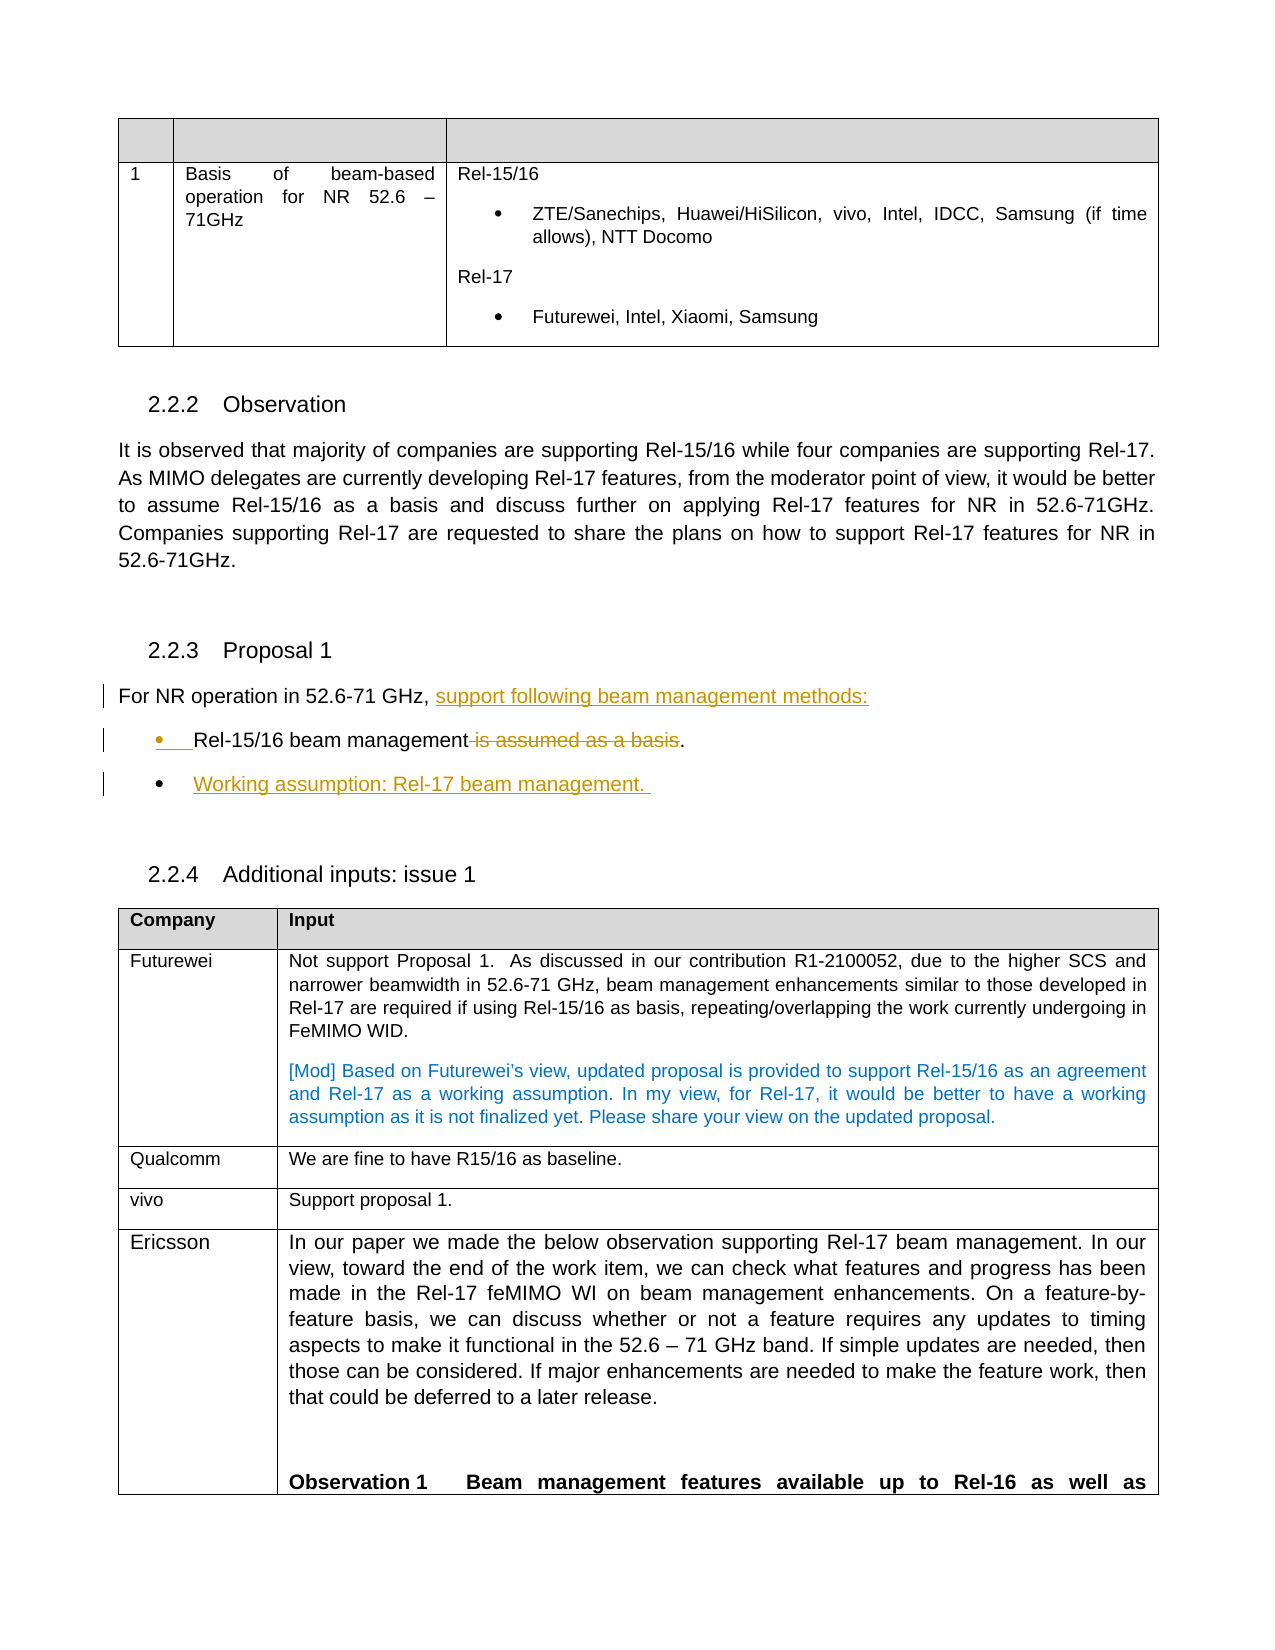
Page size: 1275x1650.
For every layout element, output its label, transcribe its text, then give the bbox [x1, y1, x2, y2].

table_cell Qualcomm [119, 1147, 277, 1187]
table_cell vivo [119, 1189, 277, 1228]
table_cell Rel-15/16 ZTE/Sanechips, Huawei/HiSilicon, vivo, Intel, IDCC, Samsung (if time allows), NTT Docomo Rel-17 Futurewei, Intel, Xiaomi, Samsung [447, 163, 1158, 346]
table_cell Futurewei [119, 950, 277, 1146]
table_header Company [119, 909, 277, 949]
table_cell We are fine to have R15/16 as baseline. [278, 1147, 1158, 1187]
subtitle Proposal 1 [148, 637, 1157, 663]
list Rel-15/16 beam management. [156, 728, 1157, 752]
table_cell Support proposal 1. [278, 1189, 1158, 1228]
text It is observed that majority of companies are supporting Rel-15/16 while four companies are supporting Rel-17. As MIMO delegates are currently developing Rel-17 features, from the moderator point of view, it would be better to assume Rel-15/16 as a basis and discuss further on applying Rel-17 features for NR in 52.6-71GHz. Companies supporting Rel-17 are requested to share the plans on how to support Rel-17 features for NR in 52.6-71GHz. [118, 438, 1157, 572]
table_cell 1 [119, 163, 173, 346]
table_cell Basis of beam-based operation for NR 52.6 – 71GHz [174, 163, 446, 346]
table_header # [119, 119, 173, 162]
table_header Companies’ views [447, 119, 1158, 162]
subtitle Additional inputs: issue 1 [148, 861, 1157, 887]
table_header Issue [174, 119, 446, 162]
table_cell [278, 1230, 1158, 1493]
subtitle Observation [148, 391, 1157, 417]
table_cell Ericsson [119, 1230, 277, 1493]
table_cell Not support Proposal 1. As discussed in our contribution R1-2100052, due to the higher SCS and narrower beamwidth in 52.6-71 GHz, beam management enhancements similar to those developed in Rel-17 are required if using Rel-15/16 as basis, repeating/overlapping the work currently undergoing in FeMIMO WID. [Mod] Based on Futurewei’s view, updated proposal is provided to support Rel-15/16 as an agreement and Rel-17 as a working assumption. In my view, for Rel-17, it would be better to have a working assumption as it is not finalized yet. Please share your view on the updated proposal. [278, 950, 1158, 1146]
table_header Input [278, 909, 1158, 949]
text For NR operation in 52.6-71 GHz, [118, 684, 1157, 708]
